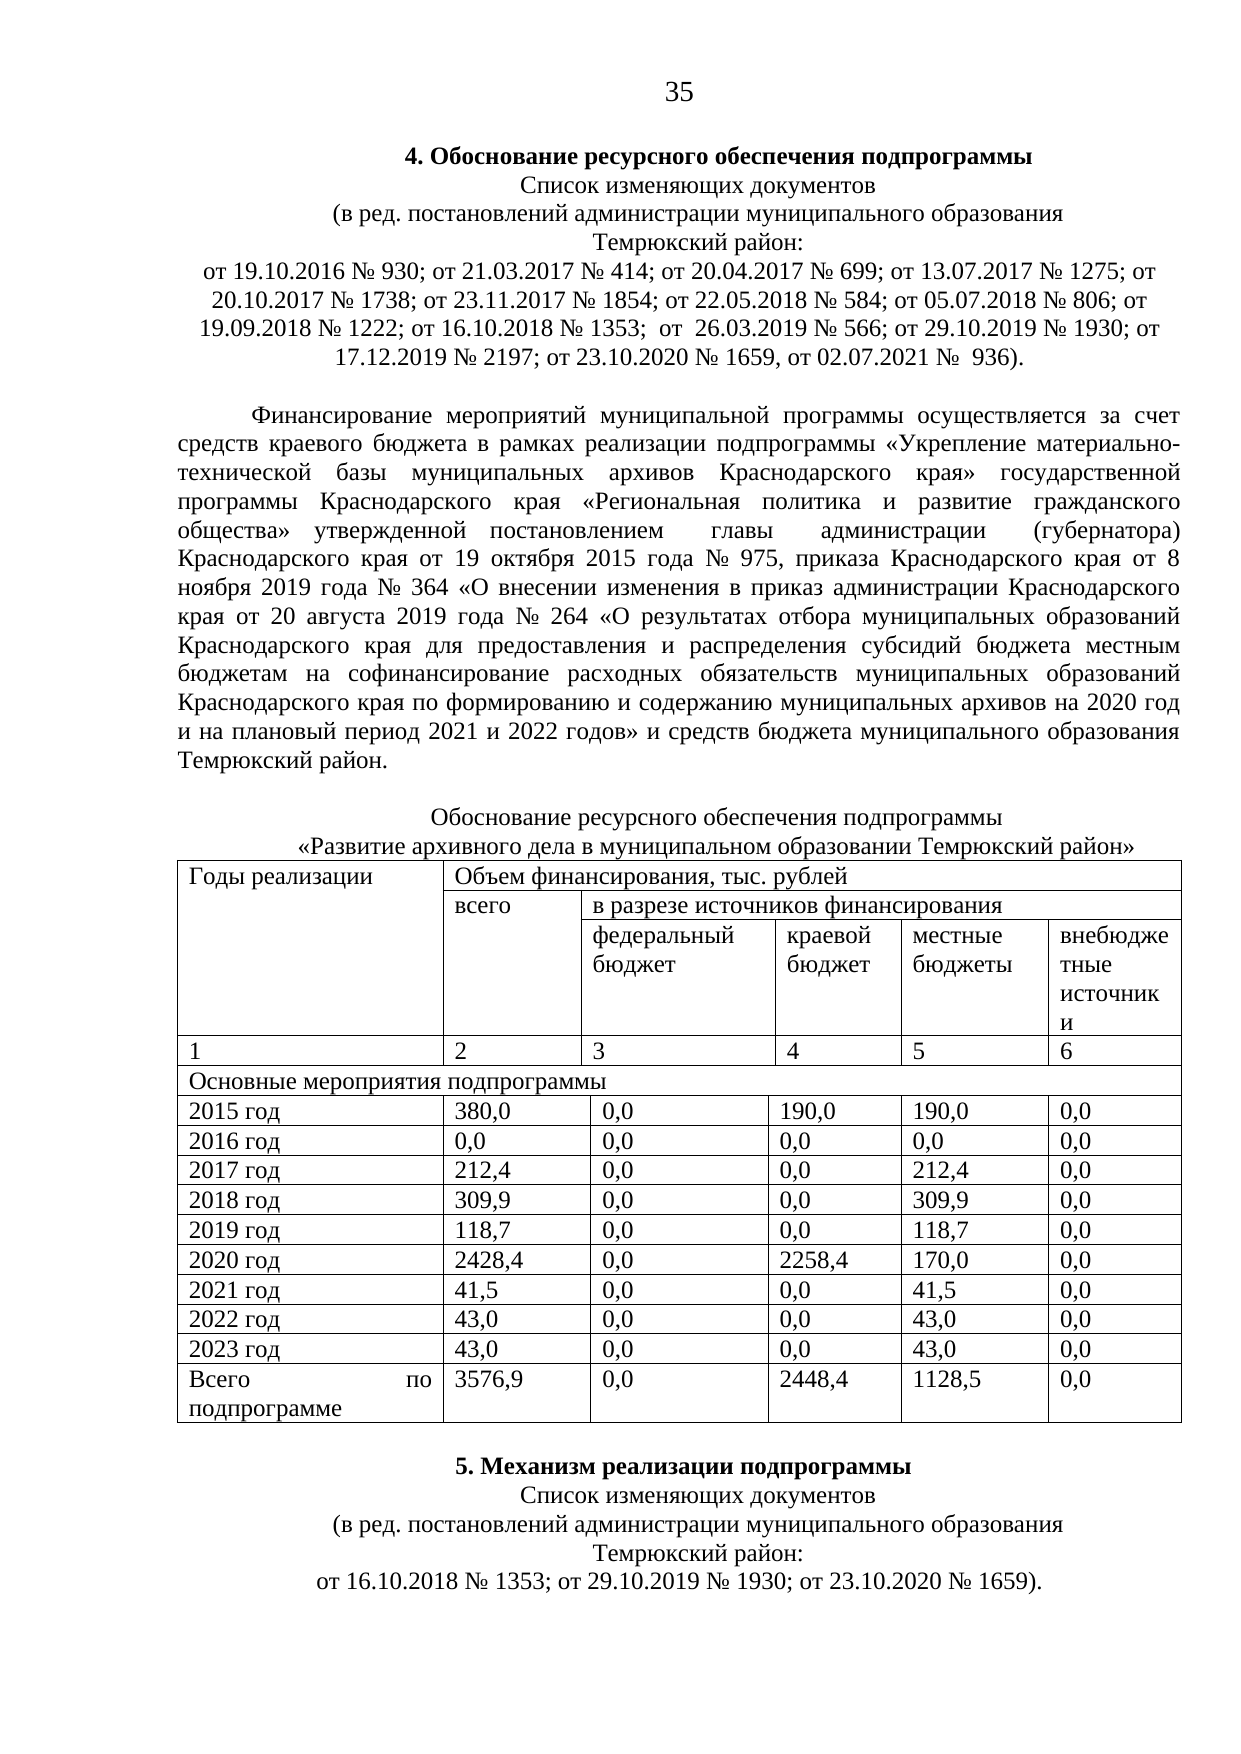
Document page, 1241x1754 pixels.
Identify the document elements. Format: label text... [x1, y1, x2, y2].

table_cell 170,0 [902, 1245, 1048, 1274]
table_cell 2020 год [178, 1245, 443, 1274]
table_cell 2428,4 [444, 1245, 590, 1274]
table_cell 0,0 [591, 1215, 768, 1244]
table_cell 0,0 [1049, 1215, 1181, 1244]
table_cell 0,0 [1049, 1126, 1181, 1154]
table_cell 0,0 [902, 1126, 1048, 1154]
text 5. Механизм реализации подпрограммы [177, 1451, 1190, 1480]
table_cell 5 [902, 1036, 1048, 1065]
table_cell внебюджетные источники [1049, 920, 1181, 1035]
table_cell 0,0 [591, 1364, 768, 1422]
table_header Годы реализации [178, 861, 443, 1035]
text Список изменяющих документов [215, 170, 1181, 198]
table_cell 0,0 [591, 1334, 768, 1363]
table_cell 309,9 [444, 1185, 590, 1214]
table_cell 0,0 [1049, 1185, 1181, 1214]
text «Развитие архивного дела в муниципальном образовании Темрюкский район» [177, 831, 1182, 860]
text (в ред. постановлений администрации муниципального образования [215, 1509, 1181, 1538]
table_cell Основные мероприятия подпрограммы [178, 1066, 1181, 1095]
table_cell 0,0 [769, 1156, 901, 1184]
text Темрюкский район: [215, 1538, 1181, 1566]
table_cell в разрезе источников финансирования [582, 891, 1181, 919]
table_cell 2016 год [178, 1126, 443, 1154]
table_cell 2019 год [178, 1215, 443, 1244]
table_cell 2022 год [178, 1305, 443, 1333]
table_cell 0,0 [1049, 1364, 1181, 1422]
table_cell 2258,4 [769, 1245, 901, 1274]
table_cell 0,0 [769, 1185, 901, 1214]
table_cell 0,0 [591, 1275, 768, 1303]
table_cell 6 [1049, 1036, 1181, 1065]
table_cell 41,5 [902, 1275, 1048, 1303]
text Финансирование мероприятий муниципальной программы осуществляется за счет средств краевого бюджета в рамках реализации подпрограммы «Укрепление материально-технической базы муниципальных архивов Краснодарского края» государственной программы Краснодарского края «Региональная политика и развитие гражданского общества» утвержденной постановлением главы администрации (губернатора) Краснодарского края от 19 октября 2015 года № 975, приказа Краснодарского края от 8 ноября 2019 года № 364 «О внесении изменения в приказ администрации Краснодарского края от 20 августа 2019 года № 264 «О результатах отбора муниципальных образований Краснодарского края для предоставления и распределения субсидий бюджета местным бюджетам на софинансирование расходных обязательств муниципальных образований Краснодарского края по формированию и содержанию муниципальных архивов на 2020 год и на плановый период 2021 и 2022 годов» и средств бюджета муниципального образования Темрюкский район. [177, 400, 1181, 773]
table_cell 2 [444, 1036, 581, 1065]
table_cell 0,0 [1049, 1245, 1181, 1274]
table_cell 2023 год [178, 1334, 443, 1363]
table_cell 0,0 [1049, 1156, 1181, 1184]
table_cell 0,0 [591, 1126, 768, 1154]
table_cell 0,0 [769, 1215, 901, 1244]
text Обоснование ресурсного обеспечения подпрограммы [177, 802, 1182, 831]
text от 16.10.2018 № 1353; от 29.10.2019 № 1930; от 23.10.2020 № 1659). [177, 1566, 1181, 1595]
text (в ред. постановлений администрации муниципального образования [215, 198, 1181, 227]
table_cell 1128,5 [902, 1364, 1048, 1422]
table_cell местные бюджеты [902, 920, 1048, 1035]
table_cell 0,0 [444, 1126, 590, 1154]
table_cell 0,0 [591, 1305, 768, 1333]
table_cell 2018 год [178, 1185, 443, 1214]
table_cell 118,7 [444, 1215, 590, 1244]
table_cell 190,0 [769, 1096, 901, 1125]
table_cell 0,0 [769, 1305, 901, 1333]
table_cell 0,0 [769, 1275, 901, 1303]
table_header Объем финансирования, тыс. рублей [444, 861, 1181, 889]
table_cell 41,5 [444, 1275, 590, 1303]
table_cell 43,0 [444, 1334, 590, 1363]
table_cell всего [444, 891, 581, 1035]
table_cell 2017 год [178, 1156, 443, 1184]
table_cell 212,4 [444, 1156, 590, 1184]
table_cell краевой бюджет [776, 920, 901, 1035]
table_cell 0,0 [591, 1185, 768, 1214]
table_cell 0,0 [769, 1334, 901, 1363]
table_cell 0,0 [769, 1126, 901, 1154]
table_cell 43,0 [902, 1305, 1048, 1333]
table_cell 0,0 [1049, 1275, 1181, 1303]
table_cell 2015 год [178, 1096, 443, 1125]
table_cell 43,0 [444, 1305, 590, 1333]
table_cell 190,0 [902, 1096, 1048, 1125]
table_cell 2021 год [178, 1275, 443, 1303]
table_cell 309,9 [902, 1185, 1048, 1214]
table_cell 118,7 [902, 1215, 1048, 1244]
table_cell федеральный бюджет [582, 920, 775, 1035]
text Список изменяющих документов [215, 1480, 1181, 1509]
table_cell 1 [178, 1036, 443, 1065]
table_cell 2448,4 [769, 1364, 901, 1422]
table_cell 212,4 [902, 1156, 1048, 1184]
table_cell 43,0 [902, 1334, 1048, 1363]
text 4. Обоснование ресурсного обеспечения подпрограммы [177, 141, 1189, 170]
table_cell 0,0 [591, 1245, 768, 1274]
text от 19.10.2016 № 930; от 21.03.2017 № 414; от 20.04.2017 № 699; от 13.07.2017 № 1275; от 20.10.2017 № 1738; от 23.11.2017 № 1854; от 22.05.2018 № 584; от 05.07.2018 № 806; от 19.09.2018 № 1222; от 16.10.2018 № 1353; от 26.03.2019 № 566; от 29.10.2019 № 1930; от 17.12.2019 № 2197; от 23.10.2020 № 1659, от 02.07.2021 № 936). [177, 256, 1181, 371]
table_cell 3576,9 [444, 1364, 590, 1422]
table_cell 380,0 [444, 1096, 590, 1125]
table_cell 4 [776, 1036, 901, 1065]
table_cell 0,0 [1049, 1305, 1181, 1333]
table_cell 0,0 [591, 1096, 768, 1125]
table_cell 0,0 [1049, 1096, 1181, 1125]
table_cell 0,0 [1049, 1334, 1181, 1363]
table_cell 0,0 [591, 1156, 768, 1184]
table_cell 3 [582, 1036, 775, 1065]
table_cell Всего по подпрограмме [178, 1364, 443, 1422]
text Темрюкский район: [215, 227, 1181, 256]
